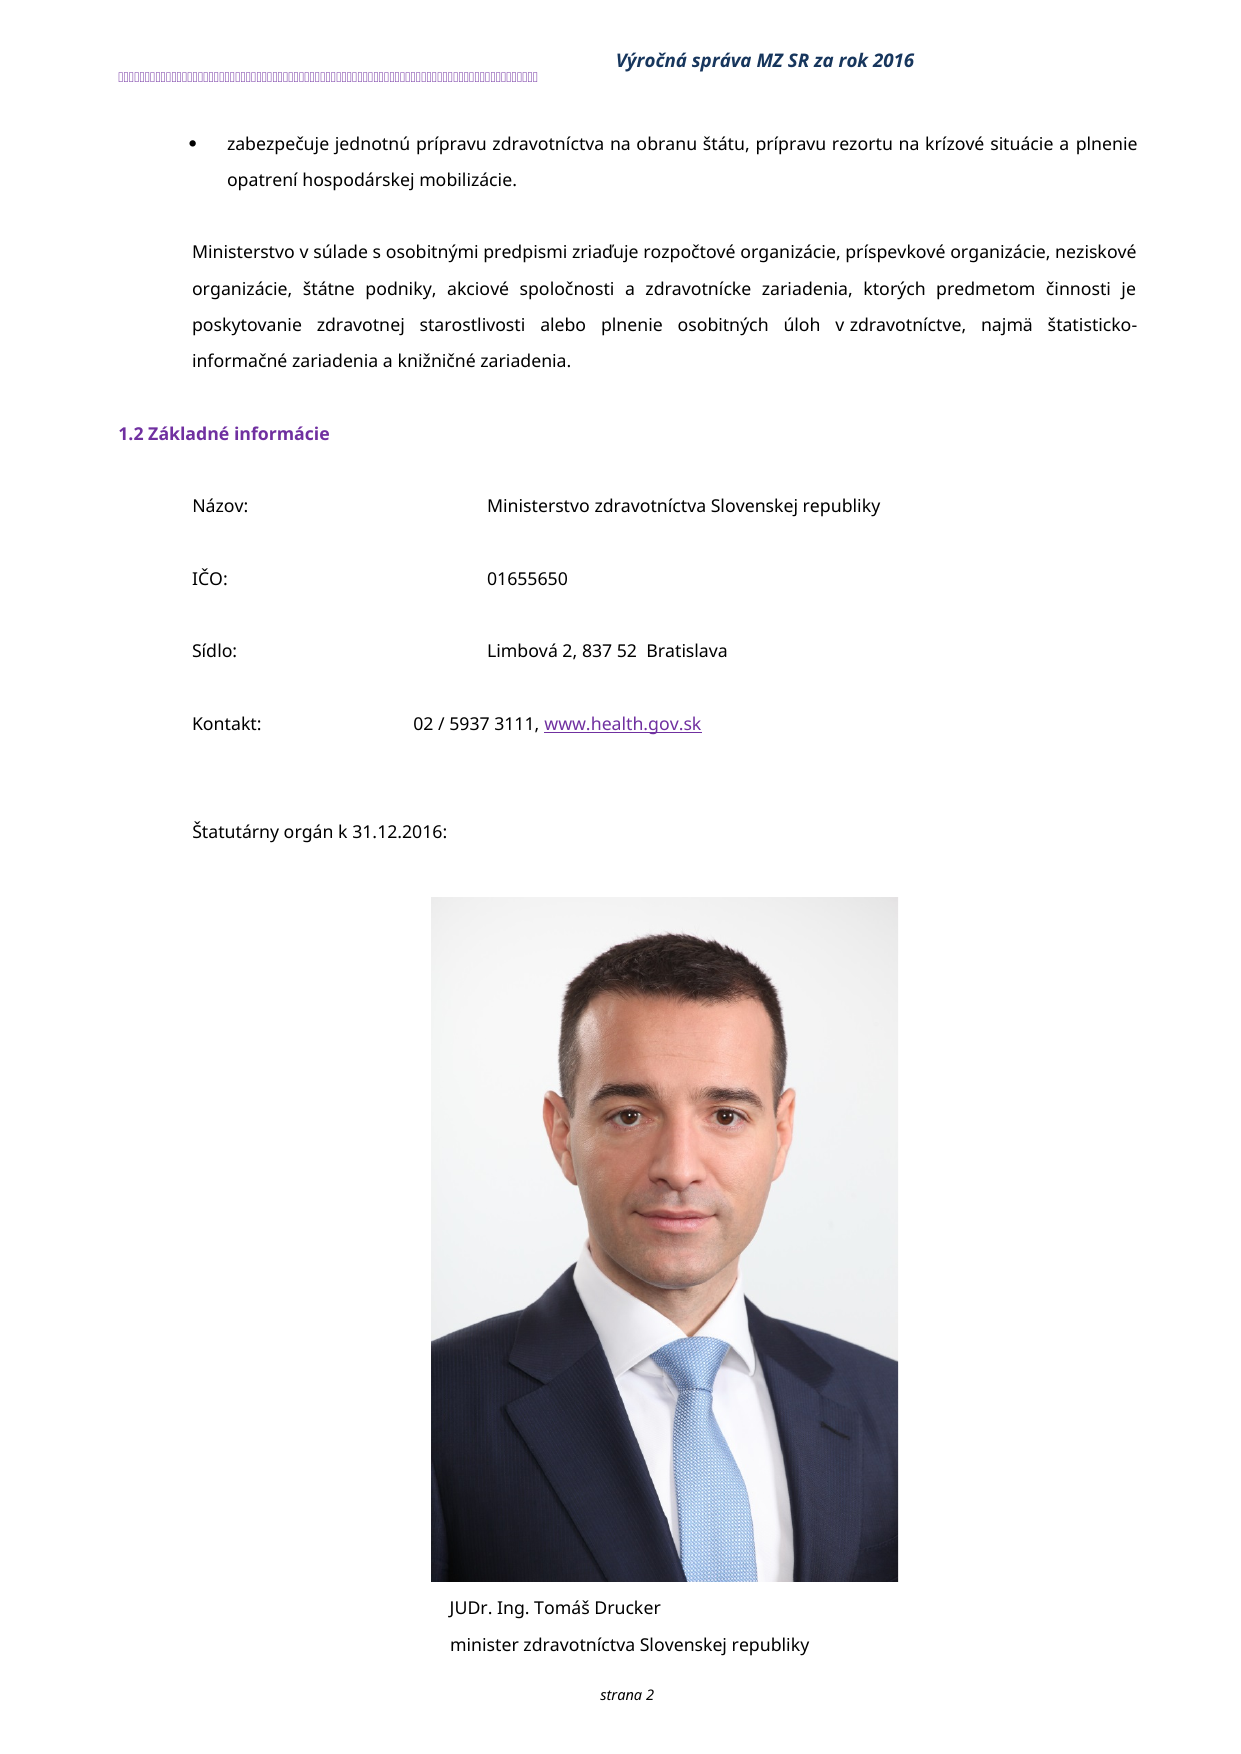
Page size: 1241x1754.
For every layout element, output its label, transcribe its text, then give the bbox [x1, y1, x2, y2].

text Štatutárny orgán k 31.12.2016: [118, 820, 1137, 844]
picture [431, 897, 899, 1582]
text IČO: 01655650 [118, 566, 1137, 590]
text JUDr. Ing. Tomáš Drucker [118, 1596, 1137, 1620]
text Kontakt: 02 / 5937 3111, www.health.gov.sk [118, 711, 1137, 735]
text 1.2 Základné informácie [118, 421, 1137, 445]
text minister zdravotníctva Slovenskej republiky [339, 1632, 1137, 1656]
text Ministerstvo v súlade s osobitnými predpismi zriaďuje rozpočtové organizácie, príspevkové organizácie, neziskové organizácie, štátne podniky, akciové spoločnosti a zdravotnícke zariadenia, ktorých predmetom činnosti je poskytovanie zdravotnej starostlivosti alebo plnenie osobitných úloh v zdravotníctve, najmä štatisticko-informačné zariadenia a knižničné zariadenia. [192, 240, 1137, 373]
list zabezpečuje jednotnú prípravu zdravotníctva na obranu štátu, prípravu rezortu na krízové situácie a plnenie opatrení hospodárskej mobilizácie. [189, 131, 1137, 192]
text Názov: Ministerstvo zdravotníctva Slovenskej republiky [118, 494, 1137, 518]
text Sídlo: Limbová 2, 837 52 Bratislava [118, 639, 1137, 663]
